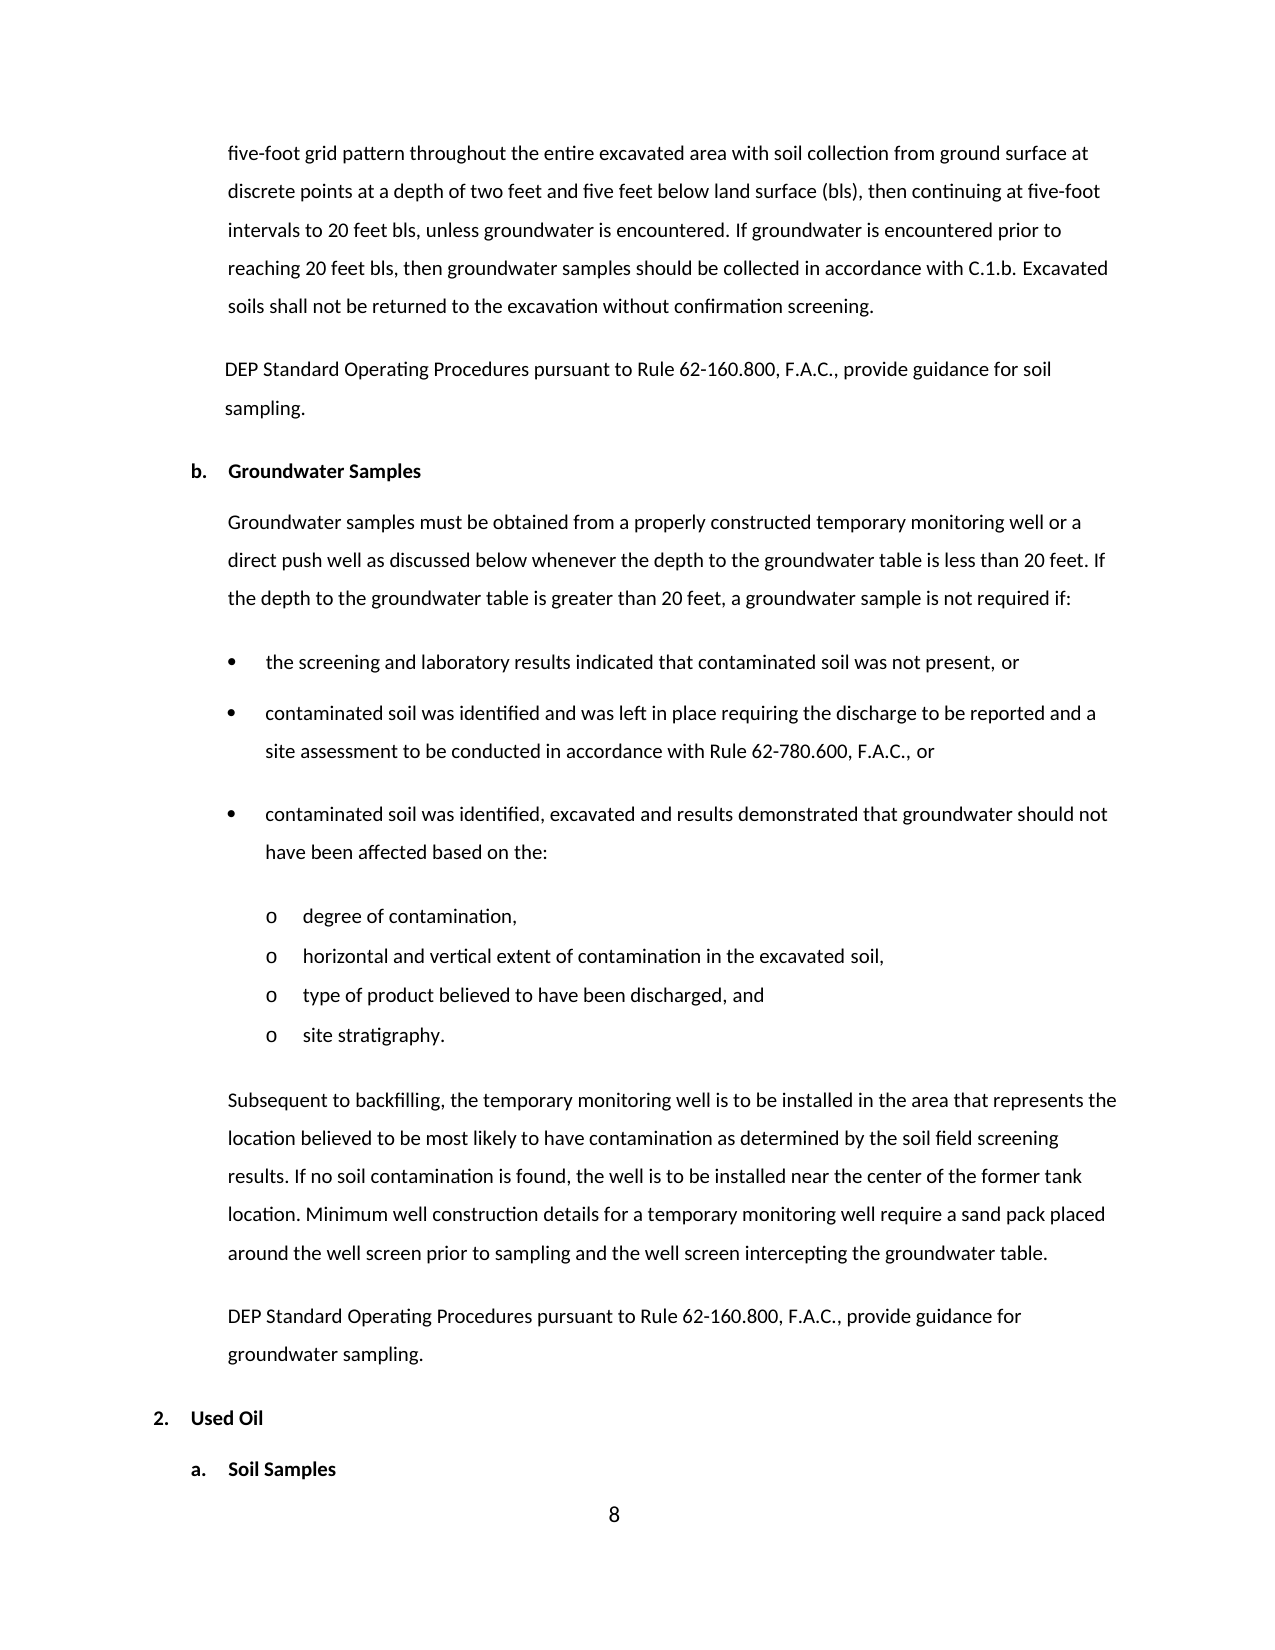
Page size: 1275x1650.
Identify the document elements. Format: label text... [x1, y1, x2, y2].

list Groundwater Samples [191, 458, 1122, 484]
list contaminated soil was identified, excavated and results demonstrated that groundwater should not have been affected based on the: [228, 801, 1122, 865]
subtitle Used Oil [153, 1405, 1122, 1430]
text Subsequent to backfilling, the temporary monitoring well is to be installed in the area that represents the location believed to be most likely to have contamination as determined by the soil field screening results. If no soil contamination is found, the well is to be installed near the center of the former tank location. Minimum well construction details for a temporary monitoring well require a sand pack placed around the well screen prior to sampling and the well screen intercepting the groundwater table. [228, 1087, 1122, 1265]
list Soil Samples [191, 1456, 1122, 1481]
list degree of contamination, [265, 903, 1122, 929]
text DEP Standard Operating Procedures pursuant to Rule 62-160.800, F.A.C., provide guidance for soil sampling. [224, 357, 1122, 420]
text Groundwater samples must be obtained from a properly constructed temporary monitoring well or a direct push well as discussed below whenever the depth to the groundwater table is less than 20 feet. If the depth to the groundwater table is greater than 20 feet, a groundwater sample is not required if: [228, 509, 1122, 611]
text DEP Standard Operating Procedures pursuant to Rule 62-160.800, F.A.C., provide guidance for groundwater sampling. [228, 1303, 1122, 1367]
list contaminated soil was identified and was left in place requiring the discharge to be reported and a site assessment to be conducted in accordance with Rule 62-780.600, F.A.C., or [228, 700, 1122, 763]
list site stratigraphy. [265, 1022, 1122, 1049]
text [228, 141, 1122, 318]
list horizontal and vertical extent of contamination in the excavated soil, [265, 943, 1122, 969]
list type of product believed to have been discharged, and [265, 982, 1122, 1009]
list the screening and laboratory results indicated that contaminated soil was not present, or [228, 649, 1122, 674]
